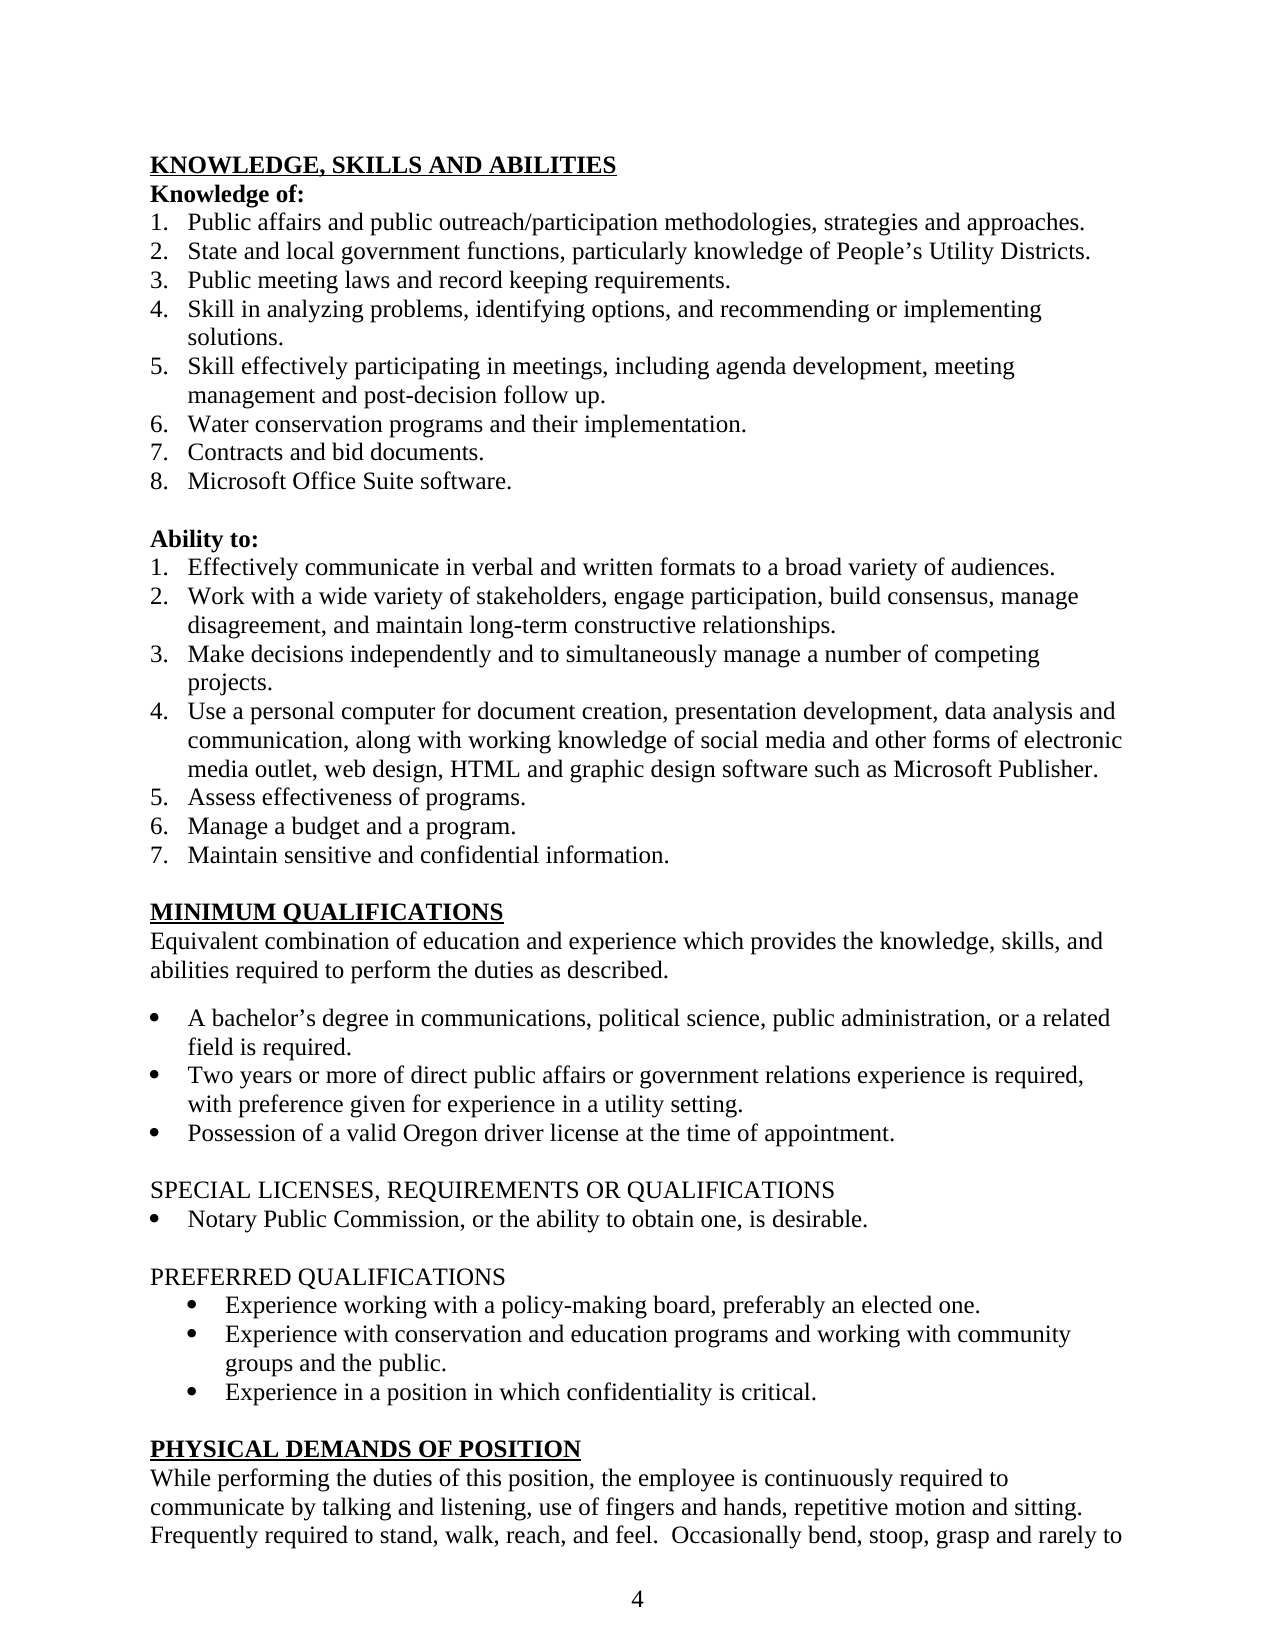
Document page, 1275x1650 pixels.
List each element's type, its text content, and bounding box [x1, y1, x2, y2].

list Use a personal computer for document creation, presentation development, data analysis and communication, along with working knowledge of social media and other forms of electronic media outlet, web design, HTML and graphic design software such as Microsoft Publisher. [150, 696, 1125, 782]
text PREFERRED QUALIFICATIONS [150, 1262, 1125, 1290]
text Ability to: [150, 524, 1125, 552]
list Skill in analyzing problems, identifying options, and recommending or implementing solutions. [150, 294, 1125, 351]
list Work with a wide variety of stakeholders, engage participation, build consensus, manage disagreement, and maintain long-term constructive relationships. [150, 581, 1125, 639]
text KNOWLEDGE, SKILLS AND ABILITIES [150, 150, 1125, 179]
list Water conservation programs and their implementation. [150, 409, 1125, 437]
list Manage a budget and a program. [150, 811, 1125, 840]
text Knowledge of: [150, 179, 1125, 207]
list State and local government functions, particularly knowledge of People’s Utility Districts. [150, 236, 1125, 265]
list Two years or more of direct public affairs or government relations experience is required, with preference given for experience in a utility setting. [150, 1060, 1125, 1118]
list Contracts and bid documents. [150, 437, 1125, 466]
list Notary Public Commission, or the ability to obtain one, is desirable. [150, 1204, 1125, 1233]
list Microsoft Office Suite software. [150, 466, 1125, 495]
text SPECIAL LICENSES, REQUIREMENTS OR QUALIFICATIONS [150, 1175, 1125, 1204]
list Make decisions independently and to simultaneously manage a number of competing projects. [150, 639, 1125, 696]
list Maintain sensitive and confidential information. [150, 840, 1125, 869]
list Public affairs and public outreach/participation methodologies, strategies and approaches. [150, 207, 1125, 236]
list Experience working with a policy-making board, preferably an elected one. [187, 1290, 1125, 1319]
list Effectively communicate in verbal and written formats to a broad variety of audiences. [150, 552, 1125, 581]
list Assess effectiveness of programs. [150, 782, 1125, 811]
list Public meeting laws and record keeping requirements. [150, 265, 1125, 294]
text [150, 1463, 1125, 1549]
list Experience in a position in which confidentiality is critical. [187, 1377, 1125, 1405]
list A bachelor’s degree in communications, political science, public administration, or a related field is required. [150, 1003, 1125, 1060]
list Skill effectively participating in meetings, including agenda development, meeting management and post-decision follow up. [150, 351, 1125, 409]
text PHYSICAL DEMANDS OF POSITION [150, 1434, 1125, 1463]
text Equivalent combination of education and experience which provides the knowledge, skills, and abilities required to perform the duties as described. [150, 926, 1125, 984]
list Experience with conservation and education programs and working with community groups and the public. [187, 1319, 1125, 1377]
list Possession of a valid Oregon driver license at the time of appointment. [150, 1118, 1125, 1147]
text MINIMUM QUALIFICATIONS [150, 897, 1125, 926]
